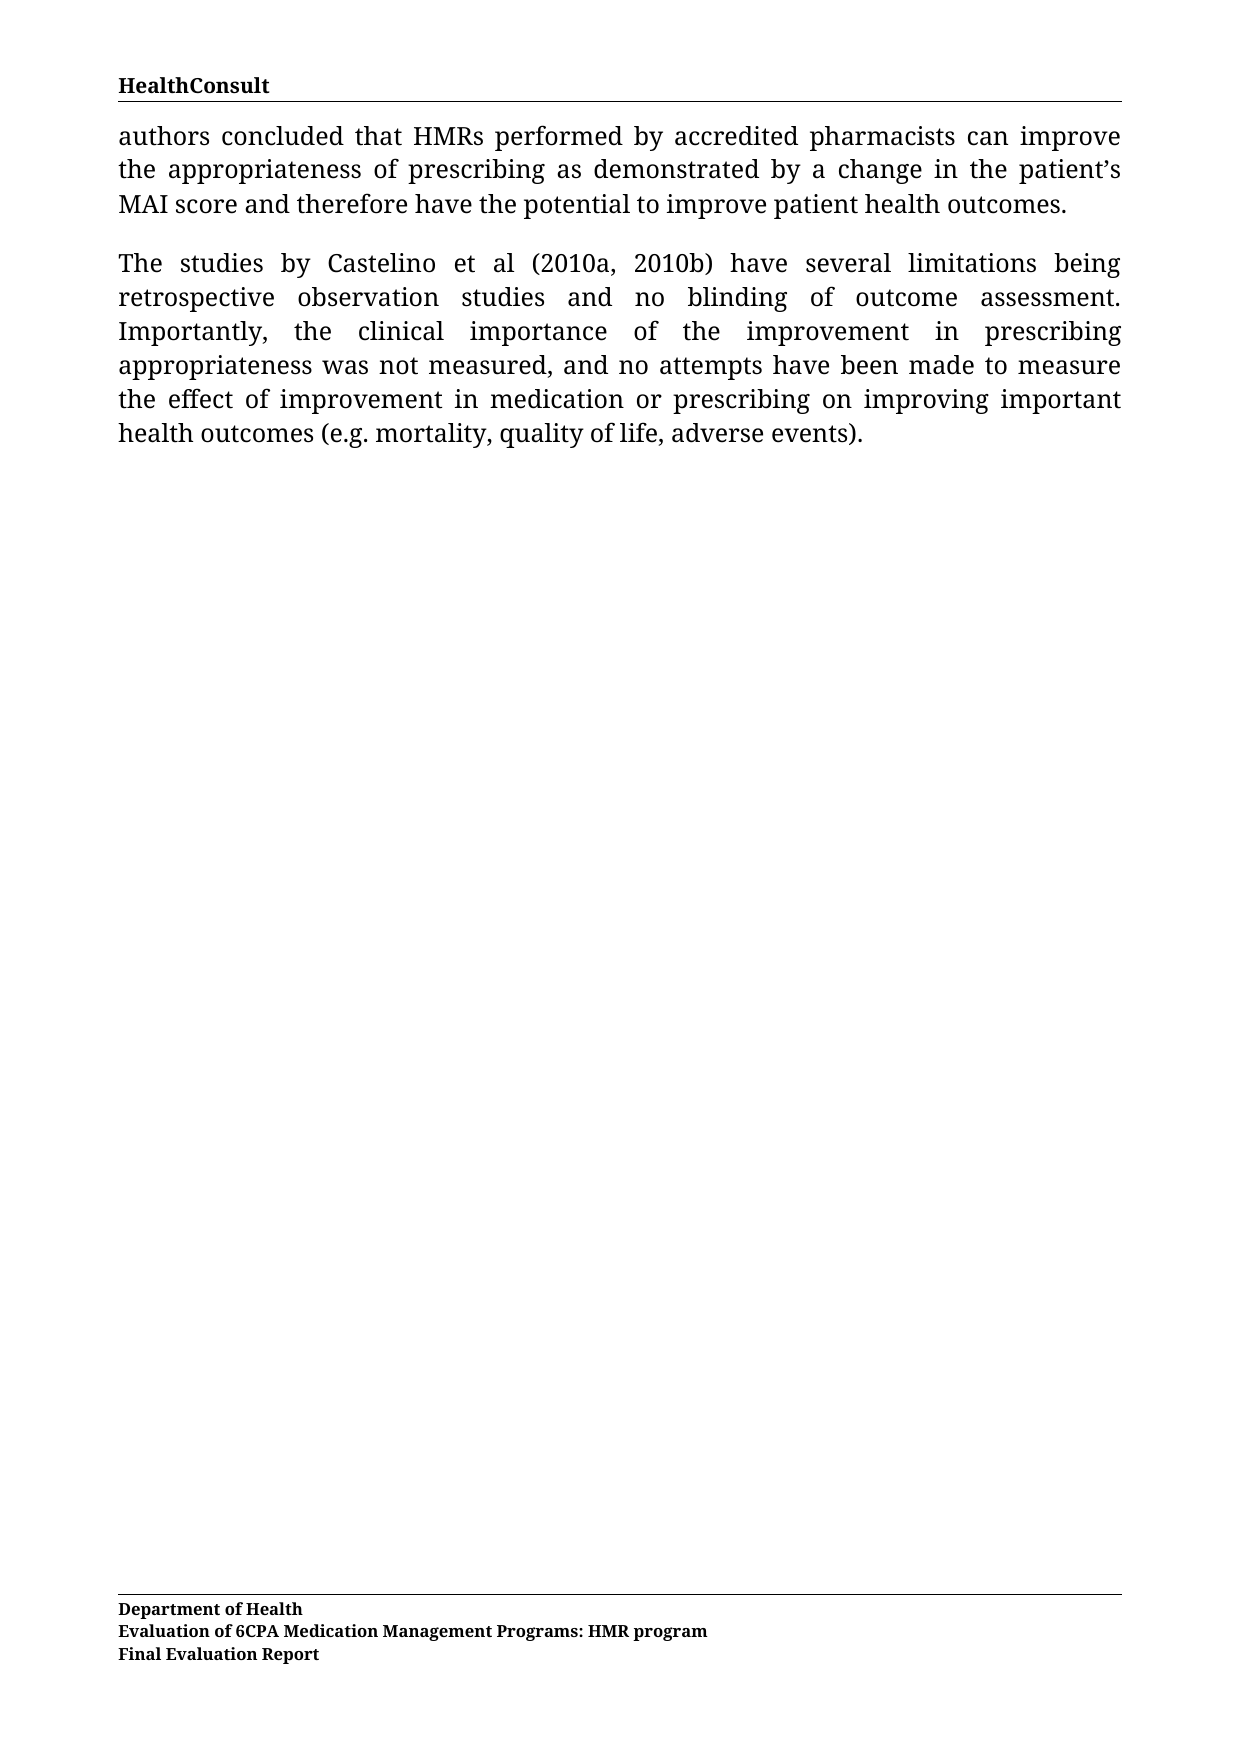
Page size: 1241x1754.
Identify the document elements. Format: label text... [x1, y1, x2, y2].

text The studies by Castelino et al (2010a, 2010b) have several limitations being retrospective observation studies and no blinding of outcome assessment. Importantly, the clinical importance of the improvement in prescribing appropriateness was not measured, and no attempts have been made to measure the effect of improvement in medication or prescribing on improving important health outcomes (e.g. mortality, quality of life, adverse events). [118, 245, 1122, 450]
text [118, 118, 1122, 220]
